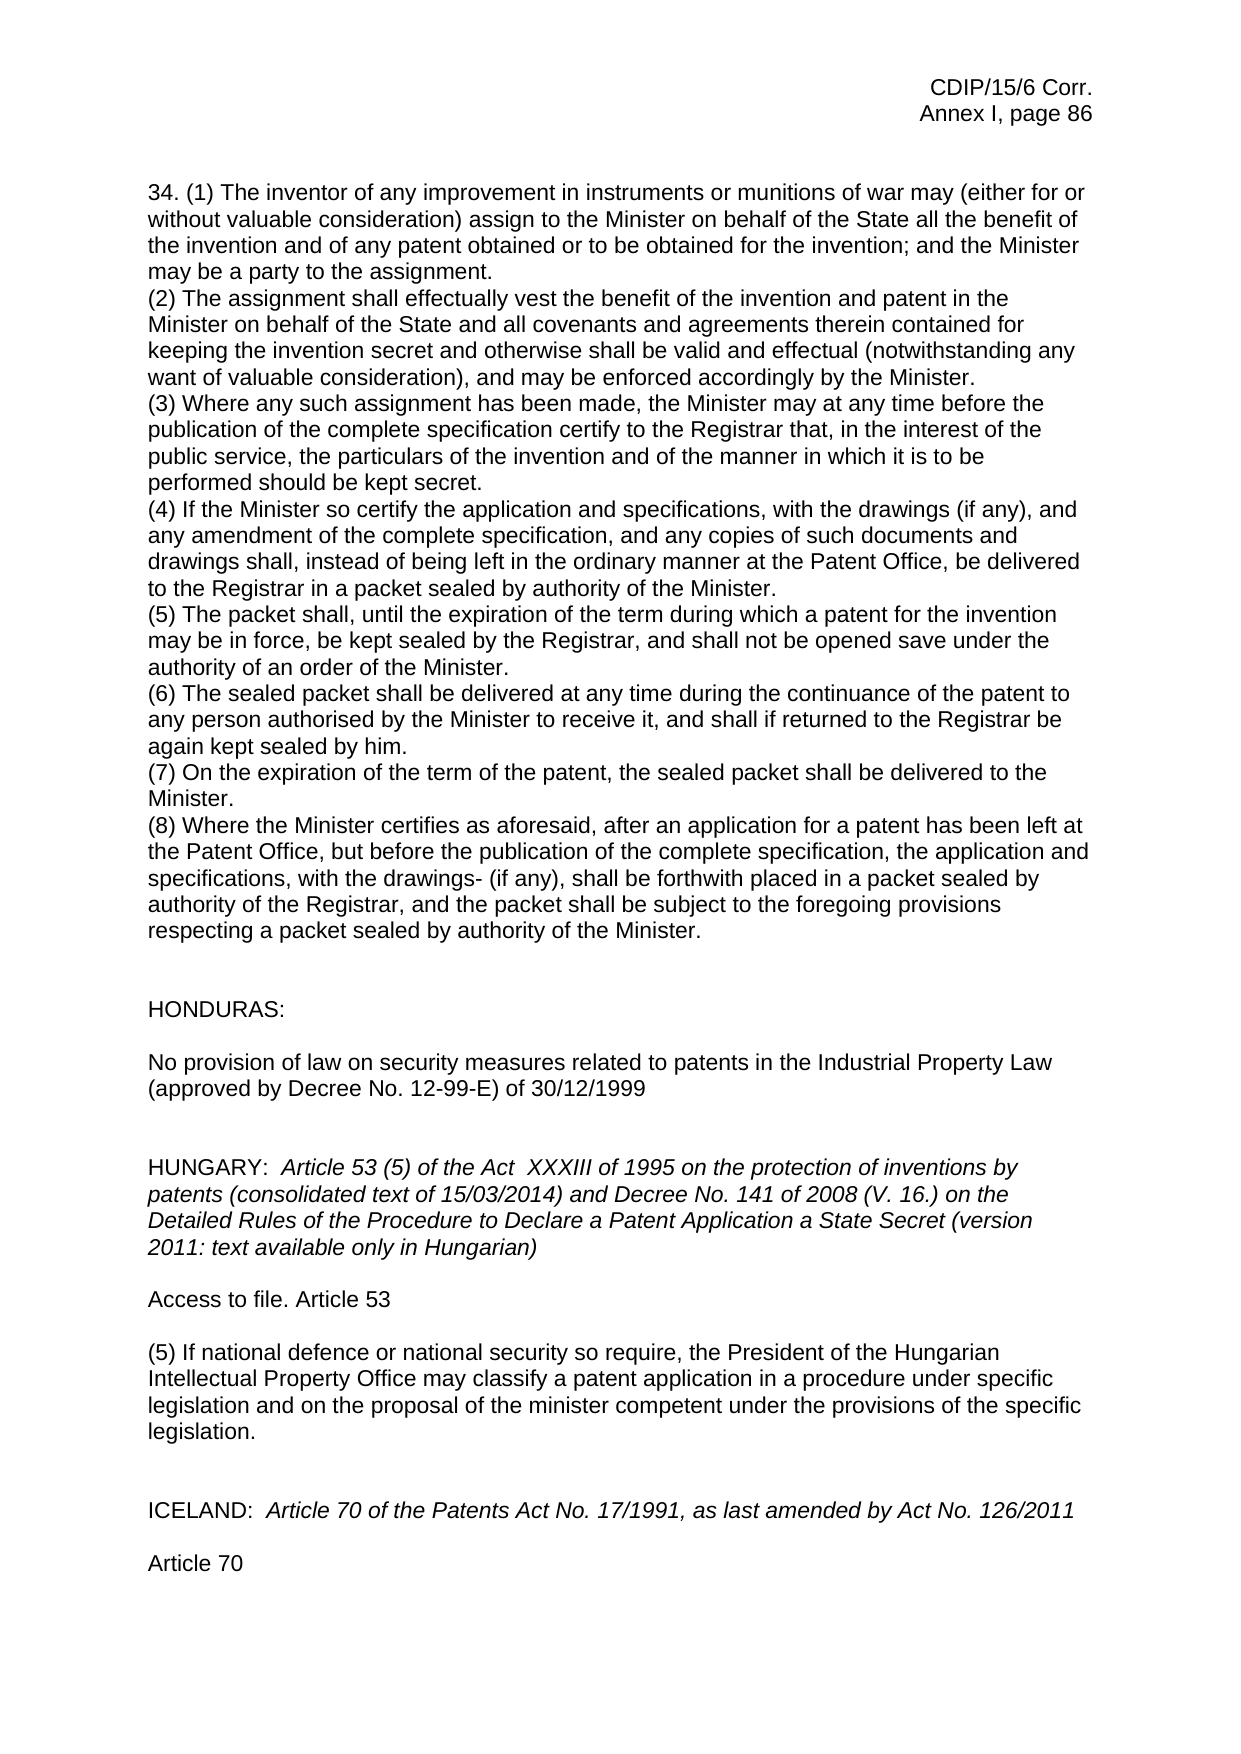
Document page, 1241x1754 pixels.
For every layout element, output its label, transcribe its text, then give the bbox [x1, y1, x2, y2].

text HUNGARY: Article 53 (5) of the Act XXXIII of 1995 on the protection of inventions by patents (consolidated text of 15/03/2014) and Decree No. 141 of 2008 (V. 16.) on the Detailed Rules of the Procedure to Declare a Patent Application a State Secret (version 2011: text available only in Hungarian) [148, 1154, 1093, 1260]
text (3) Where any such assignment has been made, the Minister may at any time before the publication of the complete specification certify to the Registrar that, in the interest of the public service, the particulars of the invention and of the manner in which it is to be performed should be kept secret. [148, 390, 1093, 496]
text (5) The packet shall, until the expiration of the term during which a patent for the invention may be in force, be kept sealed by the Registrar, and shall not be opened save under the authority of an order of the Minister. [148, 601, 1093, 680]
text (7) On the expiration of the term of the patent, the sealed packet shall be delivered to the Minister. [148, 759, 1093, 812]
text HONDURAS: [148, 996, 1093, 1023]
text ICELAND: Article 70 of the Patents Act No. 17/1991, as last amended by Act No. 126/2011 [148, 1497, 1093, 1523]
text Article 70 [148, 1550, 1093, 1576]
text (2) The assignment shall effectually vest the benefit of the invention and patent in the Minister on behalf of the State and all covenants and agreements therein contained for keeping the invention secret and otherwise shall be valid and effectual (notwithstanding any want of valuable consideration), and may be enforced accordingly by the Minister. [148, 285, 1093, 390]
text 34. (1) The inventor of any improvement in instruments or munitions of war may (either for or without valuable consideration) assign to the Minister on behalf of the State all the benefit of the invention and of any patent obtained or to be obtained for the invention; and the Minister may be a party to the assignment. [148, 179, 1093, 285]
text Access to file. Article 53 [148, 1286, 1093, 1312]
text (8) Where the Minister certifies as aforesaid, after an application for a patent has been left at the Patent Office, but before the publication of the complete specification, the application and specifications, with the drawings- (if any), shall be forthwith placed in a packet sealed by authority of the Registrar, and the packet shall be subject to the foregoing provisions respecting a packet sealed by authority of the Minister. [148, 812, 1093, 943]
text (6) The sealed packet shall be delivered at any time during the continuance of the patent to any person authorised by the Minister to receive it, and shall if returned to the Registrar be again kept sealed by him. [148, 680, 1093, 759]
text (5) If national defence or national security so require, the President of the Hungarian Intellectual Property Office may classify a patent application in a procedure under specific legislation and on the proposal of the minister competent under the provisions of the specific legislation. [148, 1339, 1093, 1444]
text No provision of law on security measures related to patents in the Industrial Property Law (approved by Decree No. 12-99-E) of 30/12/1999 [148, 1049, 1093, 1102]
text (4) If the Minister so certify the application and specifications, with the drawings (if any), and any amendment of the complete specification, and any copies of such documents and drawings shall, instead of being left in the ordinary manner at the Patent Office, be delivered to the Registrar in a packet sealed by authority of the Minister. [148, 496, 1093, 601]
